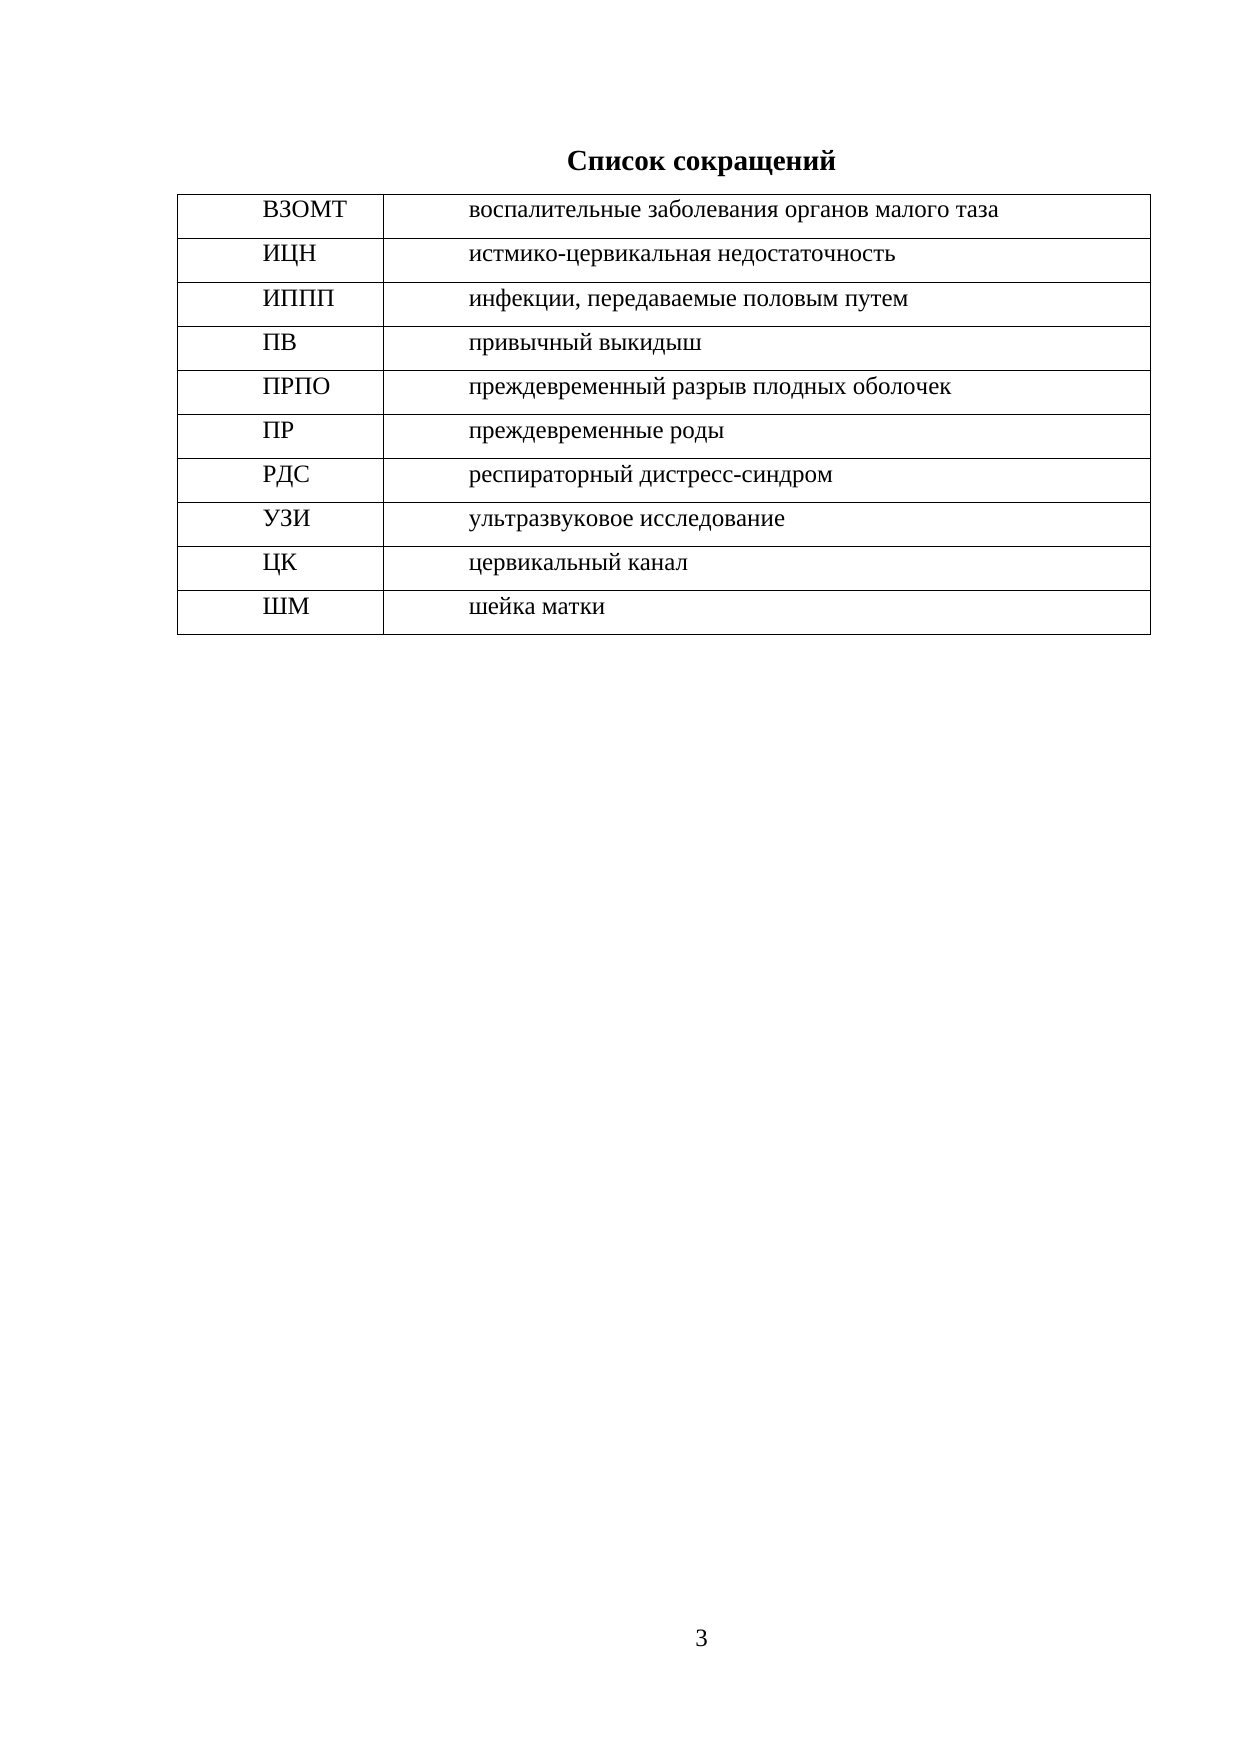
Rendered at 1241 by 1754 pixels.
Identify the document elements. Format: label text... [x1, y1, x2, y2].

subtitle Список сокращений [177, 143, 1152, 177]
table_cell ИЦН [178, 239, 383, 282]
table_cell цервикальный канал [384, 547, 1150, 590]
table_cell ИППП [178, 283, 383, 326]
table_cell шейка матки [384, 591, 1150, 634]
table_cell ультразвуковое исследование [384, 503, 1150, 546]
table_cell ЦК [178, 547, 383, 590]
table_cell РДС [178, 459, 383, 502]
table_cell привычный выкидыш [384, 327, 1150, 370]
table_cell ШМ [178, 591, 383, 634]
table_cell ПР [178, 415, 383, 458]
table_cell преждевременный разрыв плодных оболочек [384, 371, 1150, 414]
table_header ВЗОМТ [178, 195, 383, 237]
table_cell преждевременные роды [384, 415, 1150, 458]
table_cell УЗИ [178, 503, 383, 546]
table_header воспалительные заболевания органов малого таза [384, 195, 1150, 237]
table_cell инфекции, передаваемые половым путем [384, 283, 1150, 326]
table_cell истмико-цервикальная недостаточность [384, 239, 1150, 282]
table_cell респираторный дистресс-синдром [384, 459, 1150, 502]
table_cell ПРПО [178, 371, 383, 414]
table_cell ПВ [178, 327, 383, 370]
